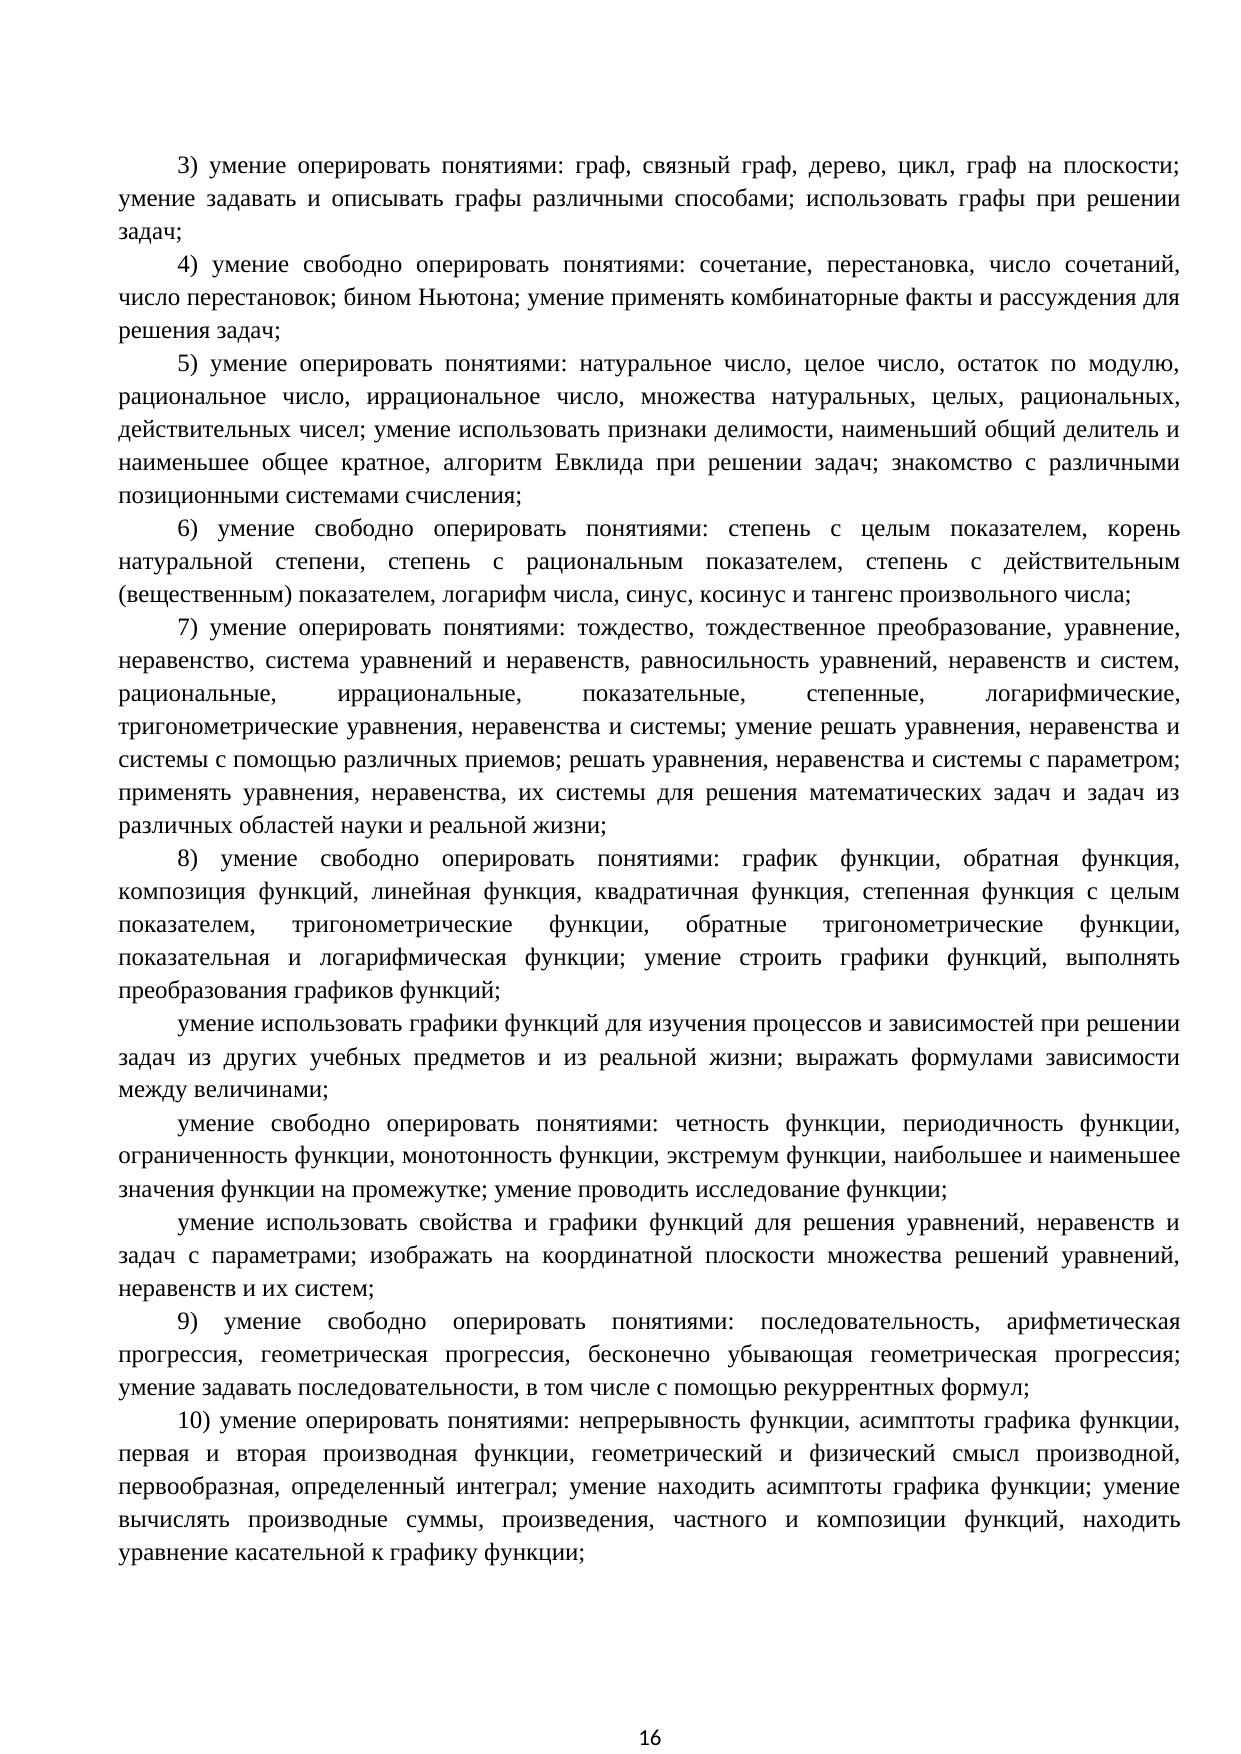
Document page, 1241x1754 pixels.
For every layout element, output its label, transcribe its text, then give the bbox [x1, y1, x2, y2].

text 10) умение оперировать понятиями: непрерывность функции, асимптоты графика функции, первая и вторая производная функции, геометрический и физический смысл производной, первообразная, определенный интеграл; умение находить асимптоты графика функции; умение вычислять производные суммы, произведения, частного и композиции функций, находить уравнение касательной к графику функции; [118, 1405, 1181, 1566]
text 9) умение свободно оперировать понятиями: последовательность, арифметическая прогрессия, геометрическая прогрессия, бесконечно убывающая геометрическая прогрессия; умение задавать последовательности, в том числе с помощью рекуррентных формул; [118, 1306, 1181, 1401]
text 6) умение свободно оперировать понятиями: степень с целым показателем, корень натуральной степени, степень с рациональным показателем, степень с действительным (вещественным) показателем, логарифм числа, синус, косинус и тангенс произвольного числа; [118, 513, 1181, 608]
text 4) умение свободно оперировать понятиями: сочетание, перестановка, число сочетаний, число перестановок; бином Ньютона; умение применять комбинаторные факты и рассуждения для решения задач; [118, 249, 1181, 344]
text умение использовать графики функций для изучения процессов и зависимостей при решении задач из других учебных предметов и из реальной жизни; выражать формулами зависимости между величинами; [118, 1008, 1181, 1103]
text умение использовать свойства и графики функций для решения уравнений, неравенств и задач с параметрами; изображать на координатной плоскости множества решений уравнений, неравенств и их систем; [118, 1207, 1181, 1301]
text 3) умение оперировать понятиями: граф, связный граф, дерево, цикл, граф на плоскости; умение задавать и описывать графы различными способами; использовать графы при решении задач; [118, 150, 1181, 245]
text умение свободно оперировать понятиями: четность функции, периодичность функции, ограниченность функции, монотонность функции, экстремум функции, наибольшее и наименьшее значения функции на промежутке; умение проводить исследование функции; [118, 1108, 1181, 1202]
text 7) умение оперировать понятиями: тождество, тождественное преобразование, уравнение, неравенство, система уравнений и неравенств, равносильность уравнений, неравенств и систем, рациональные, иррациональные, показательные, степенные, логарифмические, тригонометрические уравнения, неравенства и системы; умение решать уравнения, неравенства и системы с помощью различных приемов; решать уравнения, неравенства и системы с параметром; применять уравнения, неравенства, их системы для решения математических задач и задач из различных областей науки и реальной жизни; [118, 612, 1181, 839]
text 8) умение свободно оперировать понятиями: график функции, обратная функция, композиция функций, линейная функция, квадратичная функция, степенная функция с целым показателем, тригонометрические функции, обратные тригонометрические функции, показательная и логарифмическая функции; умение строить графики функций, выполнять преобразования графиков функций; [118, 843, 1181, 1004]
text 5) умение оперировать понятиями: натуральное число, целое число, остаток по модулю, рациональное число, иррациональное число, множества натуральных, целых, рациональных, действительных чисел; умение использовать признаки делимости, наименьший общий делитель и наименьшее общее кратное, алгоритм Евклида при решении задач; знакомство с различными позиционными системами счисления; [118, 348, 1181, 509]
